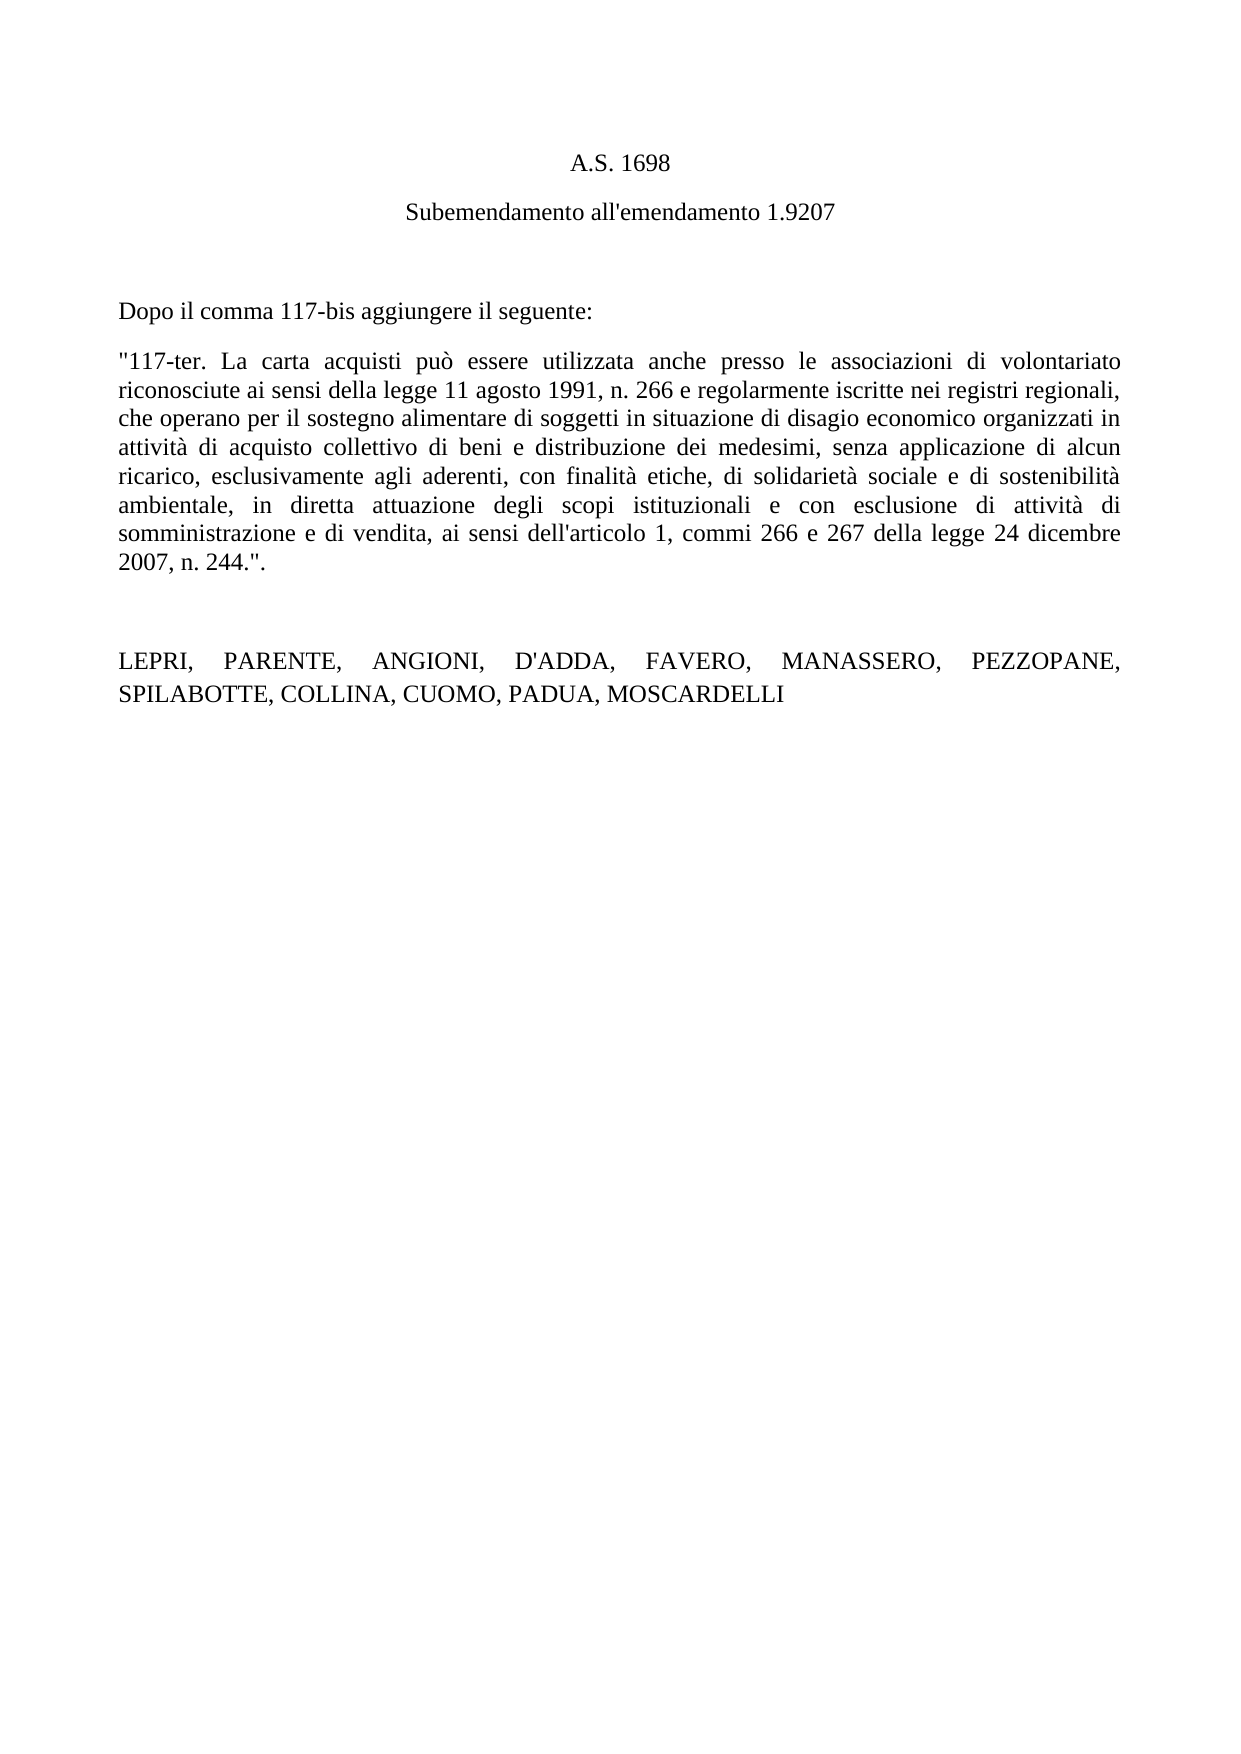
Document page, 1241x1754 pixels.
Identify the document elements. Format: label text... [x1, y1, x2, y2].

text "117-ter. La carta acquisti può essere utilizzata anche presso le associazioni di volontariato riconosciute ai sensi della legge 11 agosto 1991, n. 266 e regolarmente iscritte nei registri regionali, che operano per il sostegno alimentare di soggetti in situazione di disagio economico organizzati in attività di acquisto collettivo di beni e distribuzione dei medesimi, senza applicazione di alcun ricarico, esclusivamente agli aderenti, con finalità etiche, di solidarietà sociale e di sostenibilità ambientale, in diretta attuazione degli scopi istituzionali e con esclusione di attività di somministrazione e di vendita, ai sensi dell'articolo 1, commi 266 e 267 della legge 24 dicembre 2007, n. 244.". [118, 346, 1122, 576]
text Dopo il comma 117-bis aggiungere il seguente: [118, 296, 1122, 325]
text LEPRI, PARENTE, ANGIONI, D'ADDA, FAVERO, MANASSERO, PEZZOPANE, SPILABOTTE, COLLINA, CUOMO, PADUA, MOSCARDELLI [118, 646, 1122, 708]
text A.S. 1698 [118, 148, 1122, 176]
text Subemendamento all'emendamento 1.9207 [118, 197, 1122, 226]
